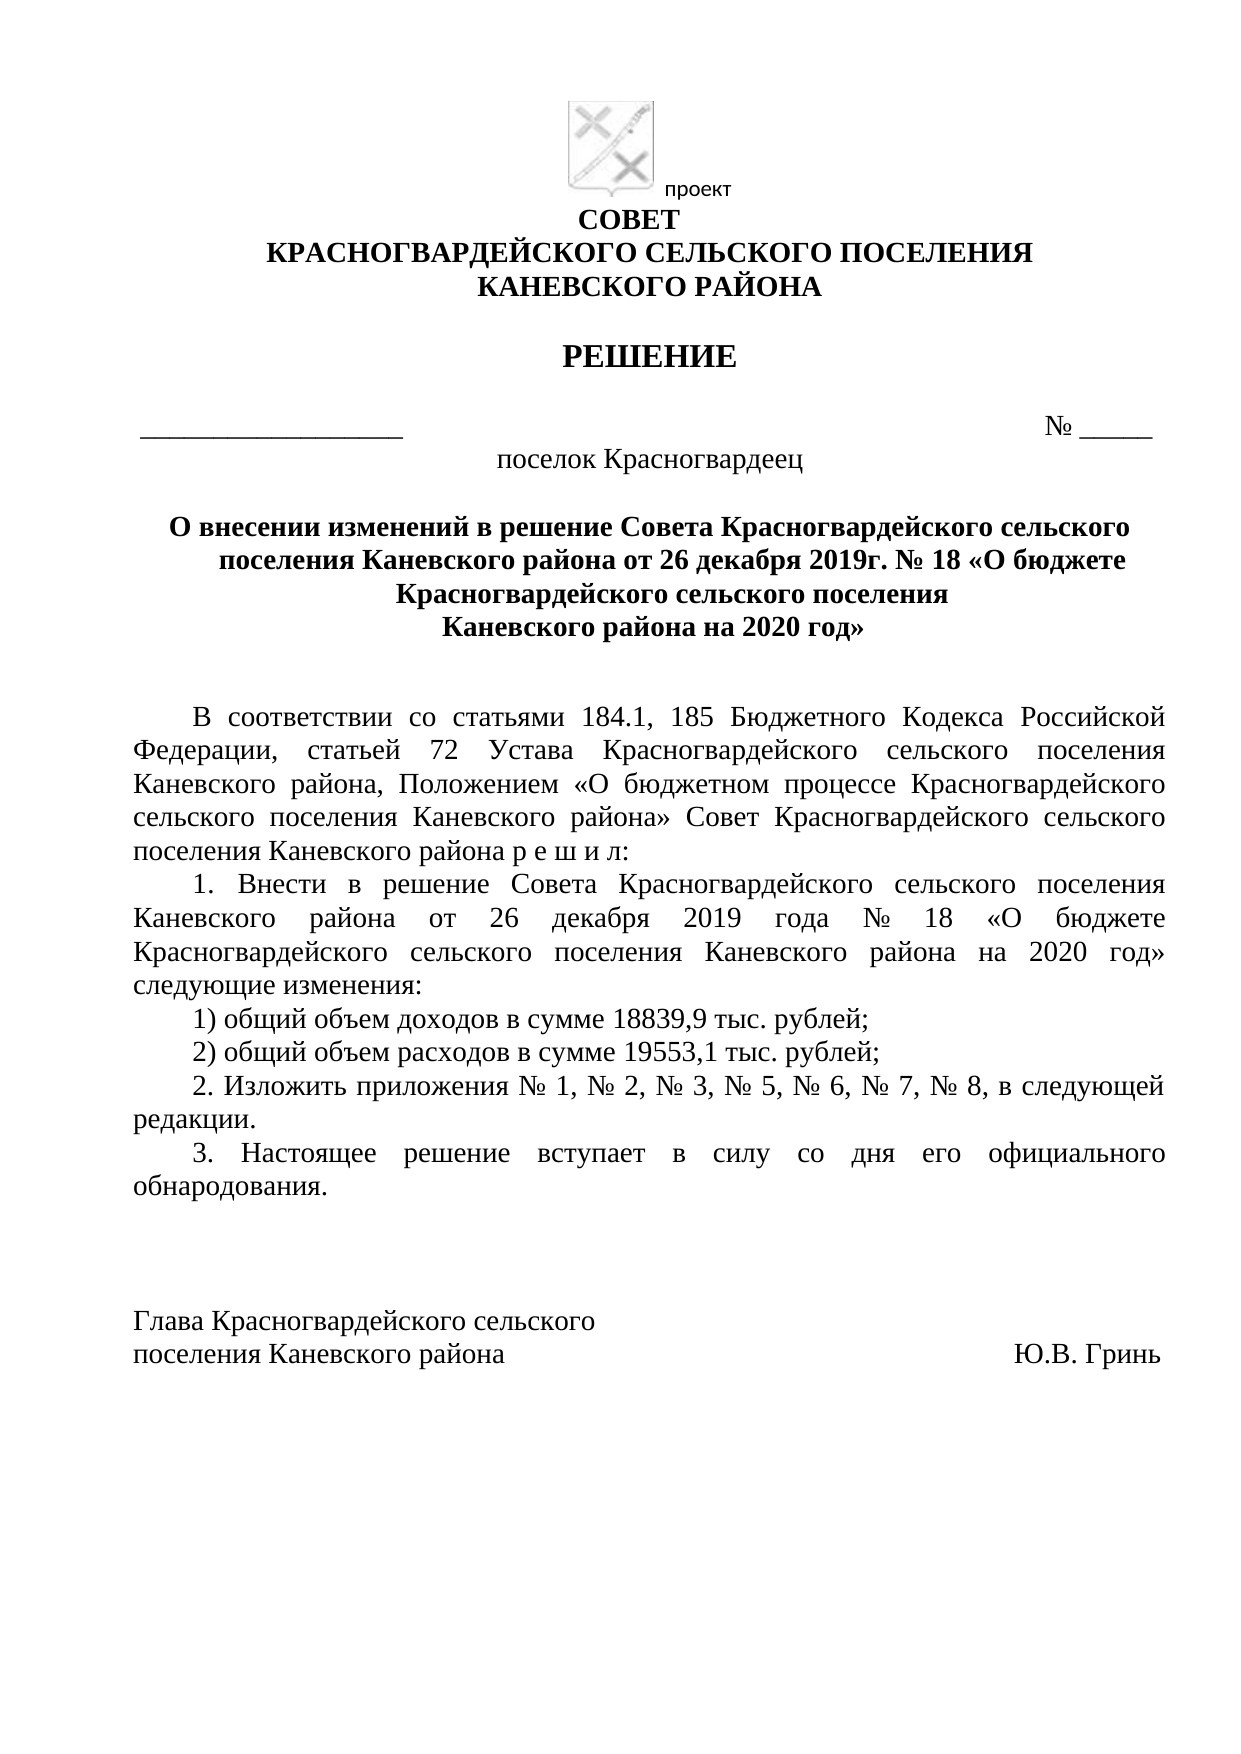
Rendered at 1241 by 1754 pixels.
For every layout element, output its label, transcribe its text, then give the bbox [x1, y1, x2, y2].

text РЕШЕНИЕ [133, 336, 1167, 374]
text 1. Внести в решение Совета Красногвардейского сельского поселения Каневского района от 26 декабря 2019 года № 18 «О бюджете Красногвардейского сельского поселения Каневского района на 2020 год» следующие изменения: [133, 867, 1167, 1001]
picture [568, 101, 654, 197]
text О внесении изменений в решение Совета Красногвардейского сельского поселения Каневского района от 26 декабря 2019г. № 18 «О бюджете Красногвардейского сельского поселения [133, 509, 1167, 609]
text __________________ № _____ [133, 408, 1167, 442]
text 2. Изложить приложения № 1, № 2, № 3, № 5, № 6, № 7, № 8, в следующей редакции. [133, 1068, 1167, 1135]
text поселок Красногвардеец [133, 442, 1167, 475]
text Глава Красногвардейского сельского [133, 1303, 1167, 1336]
text КАНЕВСКОГО РАЙОНА [133, 269, 1167, 303]
text проект [133, 101, 1167, 202]
text поселения Каневского района Ю.В. Гринь [133, 1336, 1167, 1370]
text 3. Настоящее решение вступает в силу со дня его официального обнародования. [133, 1135, 1167, 1202]
text СОВЕТ [133, 202, 1167, 236]
text КРАСНОГВАРДЕЙСКОГО СЕЛЬСКОГО ПОСЕЛЕНИЯ [133, 236, 1167, 269]
text 2) общий объем расходов в сумме 19553,1 тыс. рублей; [718, 1034, 1167, 1068]
text 1) общий объем доходов в сумме 18839,9 тыс. рублей; [707, 1001, 1167, 1034]
text 1) общий объем доходов в сумме 18839,9 тыс. рублей; [133, 1001, 612, 1034]
text В соответствии со статьями 184.1, 185 Бюджетного Кодекса Российской Федерации, статьей 72 Устава Красногвардейского сельского поселения Каневского района, Положением «О бюджетном процессе Красногвардейского сельского поселения Каневского района» Совет Красногвардейского сельского поселения Каневского района р е ш и л: [133, 699, 1167, 867]
text Каневского района на 2020 год» [133, 609, 1167, 643]
text 2) общий объем расходов в сумме 19553,1 тыс. рублей; [133, 1034, 623, 1068]
